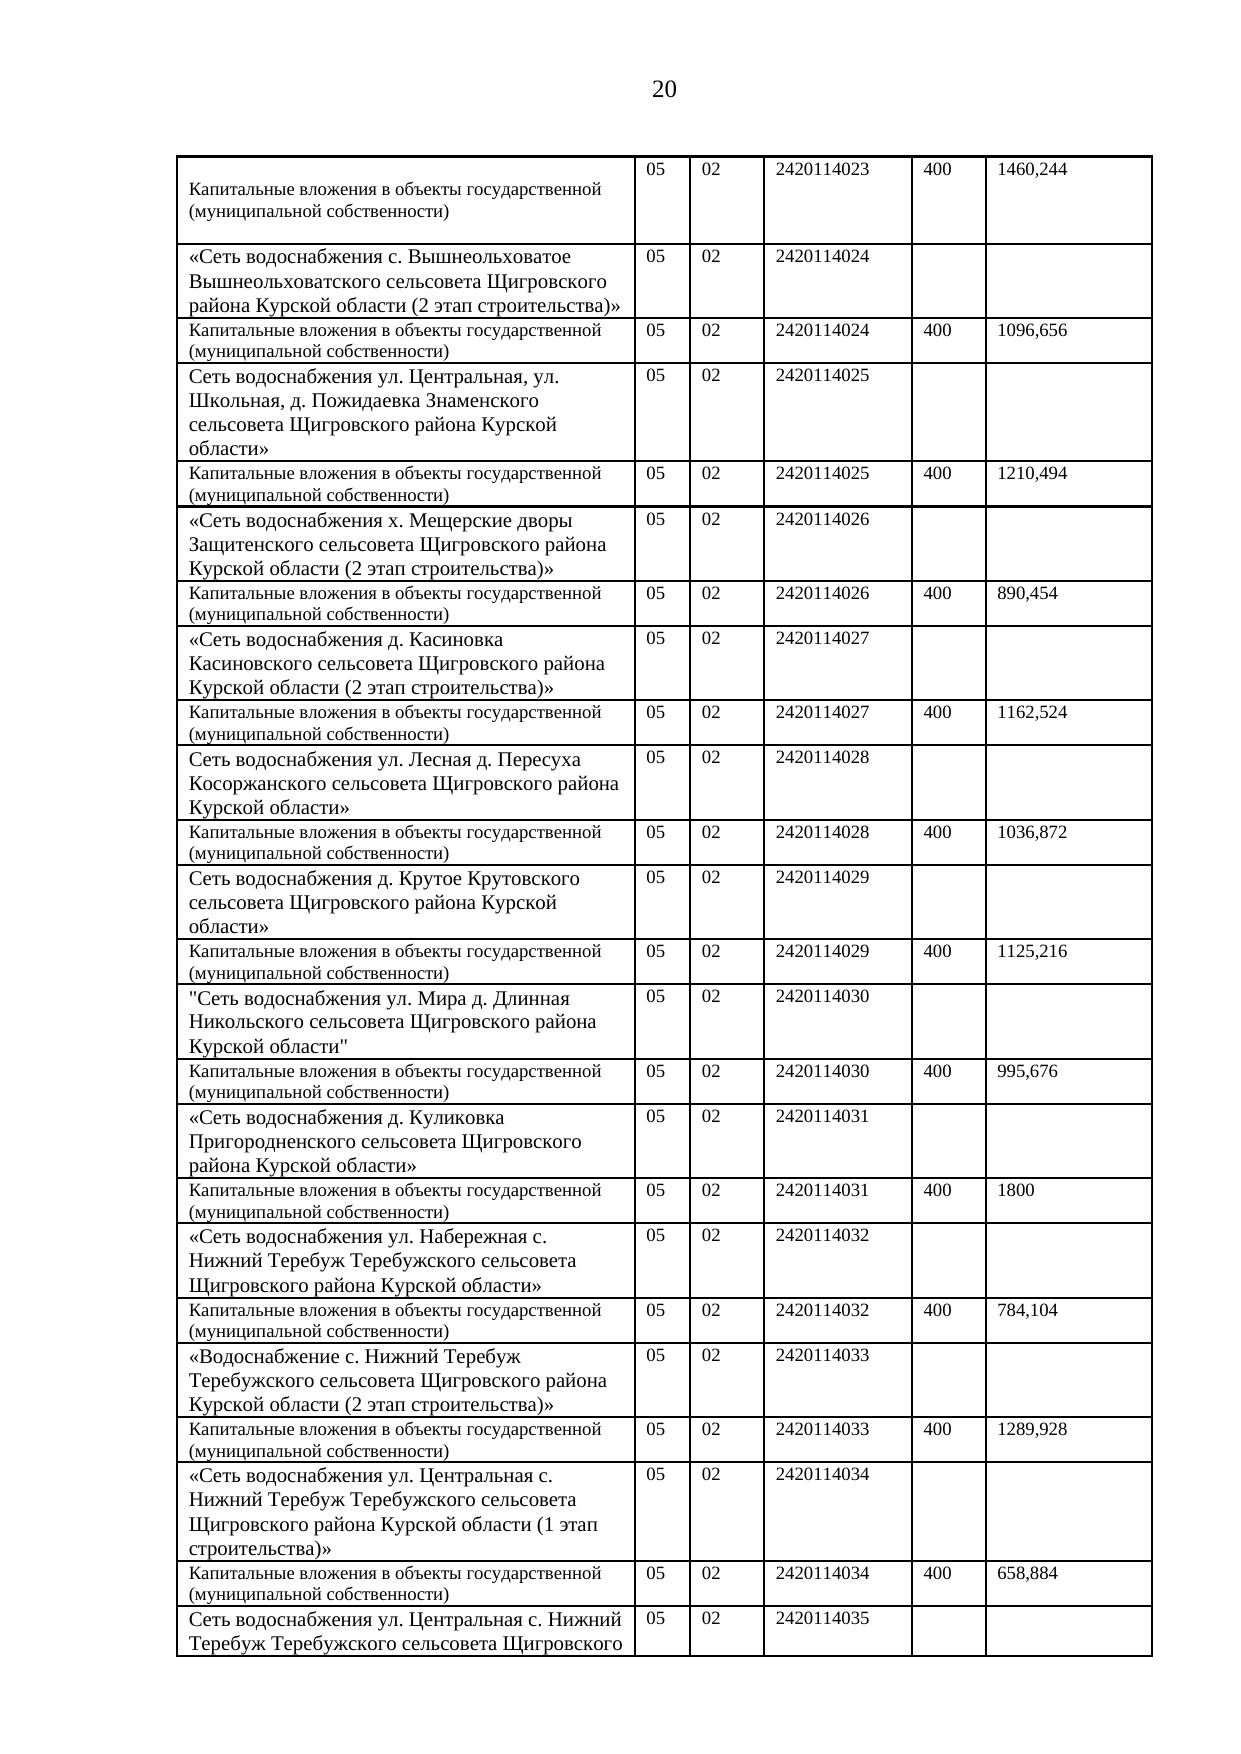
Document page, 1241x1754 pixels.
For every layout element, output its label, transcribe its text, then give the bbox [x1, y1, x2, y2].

table_cell 2420114029 [765, 940, 911, 983]
table_cell 1036,872 [987, 821, 1151, 864]
table_cell 05 [636, 1562, 689, 1605]
table_cell [913, 866, 985, 938]
table_cell 05 [636, 985, 689, 1058]
table_cell Капитальные вложения в объекты государственной (муниципальной собственности) [178, 701, 634, 744]
table_cell Капитальные вложения в объекты государственной (муниципальной собственности) [178, 582, 634, 625]
table_cell 05 [636, 582, 689, 625]
table_cell [913, 627, 985, 699]
table_cell 05 [636, 940, 689, 983]
table_cell 02 [691, 866, 763, 938]
table_cell 2420114034 [765, 1562, 911, 1605]
table_cell "Сеть водоснабжения ул. Мира д. Длинная Никольского сельсовета Щигровского района Курской области" [178, 985, 634, 1058]
table_cell Капитальные вложения в объекты государственной (муниципальной собственности) [178, 1299, 634, 1342]
table_cell [987, 746, 1151, 819]
table_cell 05 [636, 364, 689, 460]
table_cell [987, 985, 1151, 1058]
table_cell 05 [636, 1179, 689, 1222]
table_cell 02 [691, 627, 763, 699]
table_cell 400 [913, 158, 985, 242]
table_cell Капитальные вложения в объекты государственной (муниципальной собственности) [178, 1418, 634, 1461]
table_cell Сеть водоснабжения ул. Лесная д. Пересуха Косоржанского сельсовета Щигровского района Курской области» [178, 746, 634, 819]
table_cell [913, 985, 985, 1058]
table_cell «Водоснабжение с. Нижний Теребуж Теребужского сельсовета Щигровского района Курской области (2 этап строительства)» [178, 1344, 634, 1416]
table_cell [987, 1344, 1151, 1416]
table_cell [913, 1607, 985, 1655]
table_cell 05 [636, 701, 689, 744]
table_cell 02 [691, 462, 763, 505]
table_cell [987, 1224, 1151, 1297]
table_cell [913, 1105, 985, 1177]
table_cell 2420114027 [765, 701, 911, 744]
table_cell 400 [913, 319, 985, 362]
table_cell 1800 [987, 1179, 1151, 1222]
table_cell 400 [913, 821, 985, 864]
table_cell 05 [636, 1607, 689, 1655]
table_cell 02 [691, 701, 763, 744]
table_cell 02 [691, 1463, 763, 1559]
table_cell 2420114027 [765, 627, 911, 699]
table_cell 05 [636, 319, 689, 362]
table_cell 400 [913, 582, 985, 625]
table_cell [178, 1607, 634, 1655]
table_cell 2420114028 [765, 821, 911, 864]
table_cell 1289,928 [987, 1418, 1151, 1461]
table_cell 02 [691, 1418, 763, 1461]
table_cell 02 [691, 1299, 763, 1342]
table_cell 05 [636, 627, 689, 699]
table_cell «Сеть водоснабжения ул. Центральная с. Нижний Теребуж Теребужского сельсовета Щигровского района Курской области (1 этап строительства)» [178, 1463, 634, 1559]
table_cell Капитальные вложения в объекты государственной (муниципальной собственности) [178, 462, 634, 505]
table_cell 2420114024 [765, 319, 911, 362]
table_cell 02 [691, 508, 763, 580]
table_cell 2420114032 [765, 1299, 911, 1342]
table_cell 02 [691, 1607, 763, 1655]
table_cell 2420114034 [765, 1463, 911, 1559]
table_cell [987, 1463, 1151, 1559]
table_cell 400 [913, 1179, 985, 1222]
table_cell [913, 1463, 985, 1559]
table_cell 2420114026 [765, 582, 911, 625]
table_cell Сеть водоснабжения д. Крутое Крутовского сельсовета Щигровского района Курской области» [178, 866, 634, 938]
table_cell 1096,656 [987, 319, 1151, 362]
table_cell 05 [636, 1060, 689, 1103]
table_cell 2420114024 [765, 245, 911, 317]
table_cell 400 [913, 462, 985, 505]
table_cell 2420114032 [765, 1224, 911, 1297]
table_cell [913, 746, 985, 819]
table_cell [987, 1607, 1151, 1655]
table_cell 1460,244 [987, 158, 1151, 242]
table_cell 400 [913, 1060, 985, 1103]
table_cell «Сеть водоснабжения ул. Набережная с. Нижний Теребуж Теребужского сельсовета Щигровского района Курской области» [178, 1224, 634, 1297]
table_cell 02 [691, 1562, 763, 1605]
table_cell [913, 245, 985, 317]
table_cell 995,676 [987, 1060, 1151, 1103]
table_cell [178, 1562, 634, 1605]
table_cell [987, 508, 1151, 580]
table_cell [987, 627, 1151, 699]
table_cell 1125,216 [987, 940, 1151, 983]
table_cell 05 [636, 866, 689, 938]
table_cell 400 [913, 940, 985, 983]
table_cell [913, 1344, 985, 1416]
table_cell 02 [691, 1179, 763, 1222]
table_cell 2420114023 [765, 158, 911, 242]
table_cell 02 [691, 158, 763, 242]
table_cell 02 [691, 821, 763, 864]
table_cell [913, 364, 985, 460]
table_cell 02 [691, 364, 763, 460]
table_cell 05 [636, 1344, 689, 1416]
table_cell 658,884 [987, 1562, 1151, 1605]
table_cell [913, 1224, 985, 1297]
table_cell «Сеть водоснабжения х. Мещерские дворы Защитенского сельсовета Щигровского района Курской области (2 этап строительства)» [178, 508, 634, 580]
table_cell 05 [636, 508, 689, 580]
table_cell 02 [691, 985, 763, 1058]
table_cell 05 [636, 746, 689, 819]
table_cell Капитальные вложения в объекты государственной (муниципальной собственности) [178, 319, 634, 362]
table_cell 400 [913, 701, 985, 744]
table_cell «Сеть водоснабжения с. Вышнеольховатое Вышнеольховатского сельсовета Щигровского района Курской области (2 этап строительства)» [178, 245, 634, 317]
table_cell Капитальные вложения в объекты государственной (муниципальной собственности) [178, 821, 634, 864]
table_cell 400 [913, 1418, 985, 1461]
table_cell 2420114030 [765, 1060, 911, 1103]
table_cell 2420114028 [765, 746, 911, 819]
table_cell 890,454 [987, 582, 1151, 625]
table_cell 02 [691, 1224, 763, 1297]
table_cell 02 [691, 940, 763, 983]
table_cell [987, 245, 1151, 317]
table_cell 2420114035 [765, 1607, 911, 1655]
table_cell 1162,524 [987, 701, 1151, 744]
table_cell 02 [691, 1060, 763, 1103]
table_cell «Сеть водоснабжения д. Куликовка Пригородненского сельсовета Щигровского района Курской области» [178, 1105, 634, 1177]
table_cell 05 [636, 1299, 689, 1342]
table_cell 05 [636, 1224, 689, 1297]
table_cell 05 [636, 245, 689, 317]
table_cell 05 [636, 821, 689, 864]
table_cell Капитальные вложения в объекты государственной (муниципальной собственности) [178, 1179, 634, 1222]
table_cell 2420114025 [765, 364, 911, 460]
table_cell 2420114031 [765, 1179, 911, 1222]
table_cell 02 [691, 746, 763, 819]
table_cell [987, 1105, 1151, 1177]
table_cell Капитальные вложения в объекты государственной (муниципальной собственности) [178, 940, 634, 983]
table_cell [987, 364, 1151, 460]
table_cell 05 [636, 158, 689, 242]
table_cell «Сеть водоснабжения д. Касиновка Касиновского сельсовета Щигровского района Курской области (2 этап строительства)» [178, 627, 634, 699]
table_cell 2420114025 [765, 462, 911, 505]
table_cell 2420114030 [765, 985, 911, 1058]
table_cell 2420114033 [765, 1344, 911, 1416]
table_cell 05 [636, 1463, 689, 1559]
table_cell Капитальные вложения в объекты государственной (муниципальной собственности) [178, 1060, 634, 1103]
table_cell 2420114029 [765, 866, 911, 938]
table_cell 02 [691, 1105, 763, 1177]
table_cell 02 [691, 1344, 763, 1416]
table_cell Сеть водоснабжения ул. Центральная, ул. Школьная, д. Пожидаевка Знаменского сельсовета Щигровского района Курской области» [178, 364, 634, 460]
table_cell 2420114033 [765, 1418, 911, 1461]
table_cell [987, 866, 1151, 938]
table_cell 02 [691, 319, 763, 362]
table_cell 05 [636, 1105, 689, 1177]
table_cell 2420114031 [765, 1105, 911, 1177]
table_cell 05 [636, 462, 689, 505]
table_cell 05 [636, 1418, 689, 1461]
table_cell 2420114026 [765, 508, 911, 580]
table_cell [178, 158, 634, 242]
table_cell 02 [691, 245, 763, 317]
table_cell [913, 508, 985, 580]
table_cell 1210,494 [987, 462, 1151, 505]
table_cell 400 [913, 1562, 985, 1605]
table_cell 02 [691, 582, 763, 625]
table_cell 784,104 [987, 1299, 1151, 1342]
table_cell 400 [913, 1299, 985, 1342]
